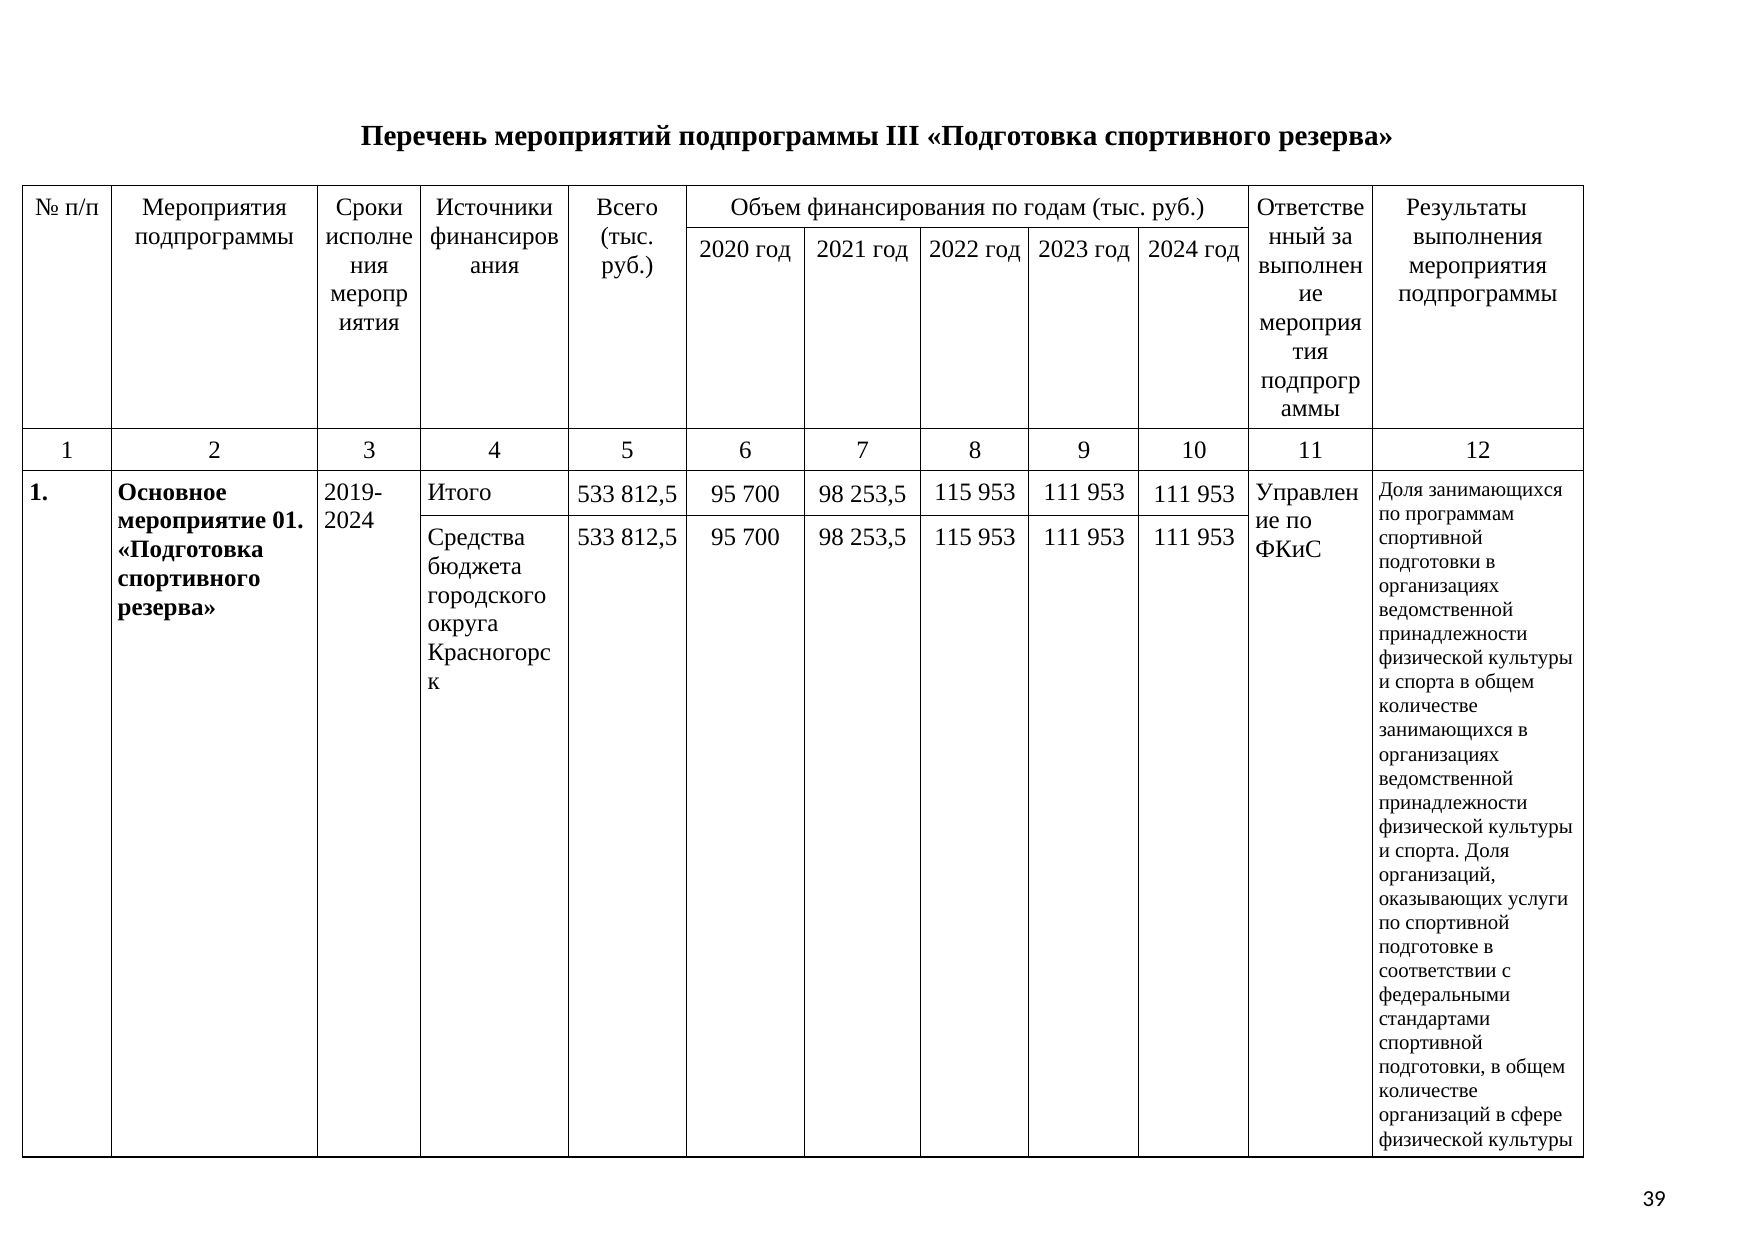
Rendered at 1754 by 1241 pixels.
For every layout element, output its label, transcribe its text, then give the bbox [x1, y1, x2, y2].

table_header Объем финансирования по годам (тыс. руб.) [687, 186, 1248, 227]
table_header Сроки исполнения мероприятия [318, 186, 420, 428]
table_cell 533 812,5 [569, 471, 686, 515]
table_cell 2023 год [1029, 228, 1138, 428]
table_cell Управление по ФКиС [1249, 471, 1372, 1156]
table_cell 1 [23, 429, 111, 470]
table_cell 1. [23, 471, 111, 1156]
table_cell 111 953 [1029, 516, 1138, 1156]
table_cell 11 [1249, 429, 1372, 470]
table_cell 2021 год [805, 228, 920, 428]
table_cell 95 700 [687, 471, 804, 515]
text Перечень мероприятий подпрограммы III «Подготовка спортивного резерва» [89, 118, 1665, 152]
table_cell 2020 год [687, 228, 804, 428]
table_cell 8 [921, 429, 1028, 470]
table_cell 95 700 [687, 516, 804, 1156]
table_header Источники финансирования [421, 186, 568, 428]
table_cell 111 953 [1029, 471, 1138, 515]
table_cell 2022 год [921, 228, 1028, 428]
table_header Мероприятия подпрограммы [112, 186, 317, 428]
table_cell Итого [421, 471, 568, 515]
table_cell 5 [569, 429, 686, 470]
table_cell 10 [1139, 429, 1248, 470]
table_cell 115 953 [921, 516, 1028, 1156]
table_cell 98 253,5 [805, 471, 920, 515]
table_cell Доля занимающихся по программам спортивной подготовки в организациях ведомственной принадлежности физической культуры и спорта в общем количестве занимающихся в организациях ведомственной принадлежности физической культуры и спорта. Доля организаций, оказывающих услуги по спортивной подготовке в соответствии с федеральными стандартами спортивной подготовки, в общем количестве организаций в сфере физической культуры и спорта Московской области, в том числе для лиц с ограниченными возможностями здоровья и инвалидов (в рамках государственной поддержки спортивных организаций, осуществляющих подготовку спортивного резерва для сборных команд Российской Федерации). [1373, 471, 1583, 1156]
table_cell 115 953 [921, 471, 1028, 515]
table_cell 2024 год [1139, 228, 1248, 428]
table_cell Основное мероприятие 01. «Подготовка спортивного резерва» [112, 471, 317, 1156]
table_header Результаты выполнения мероприятия подпрограммы [1373, 186, 1583, 428]
table_cell 533 812,5 [569, 516, 686, 1156]
table_cell 9 [1029, 429, 1138, 470]
table_header Всего (тыс. руб.) [569, 186, 686, 428]
table_header № п/п [23, 186, 111, 428]
table_cell 98 253,5 [805, 516, 920, 1156]
table_cell 12 [1373, 429, 1583, 470]
table_cell 111 953 [1139, 471, 1248, 515]
table_cell 2019-2024 [318, 471, 420, 1156]
table_cell 3 [318, 429, 420, 470]
table_cell 111 953 [1139, 516, 1248, 1156]
table_header Ответственный за выполнение мероприятия подпрограммы [1249, 186, 1372, 428]
table_cell 4 [421, 429, 568, 470]
table_cell 2 [112, 429, 317, 470]
table_cell 6 [687, 429, 804, 470]
table_cell Средства бюджета городского округа Красногорск [421, 516, 568, 1156]
table_cell 7 [805, 429, 920, 470]
